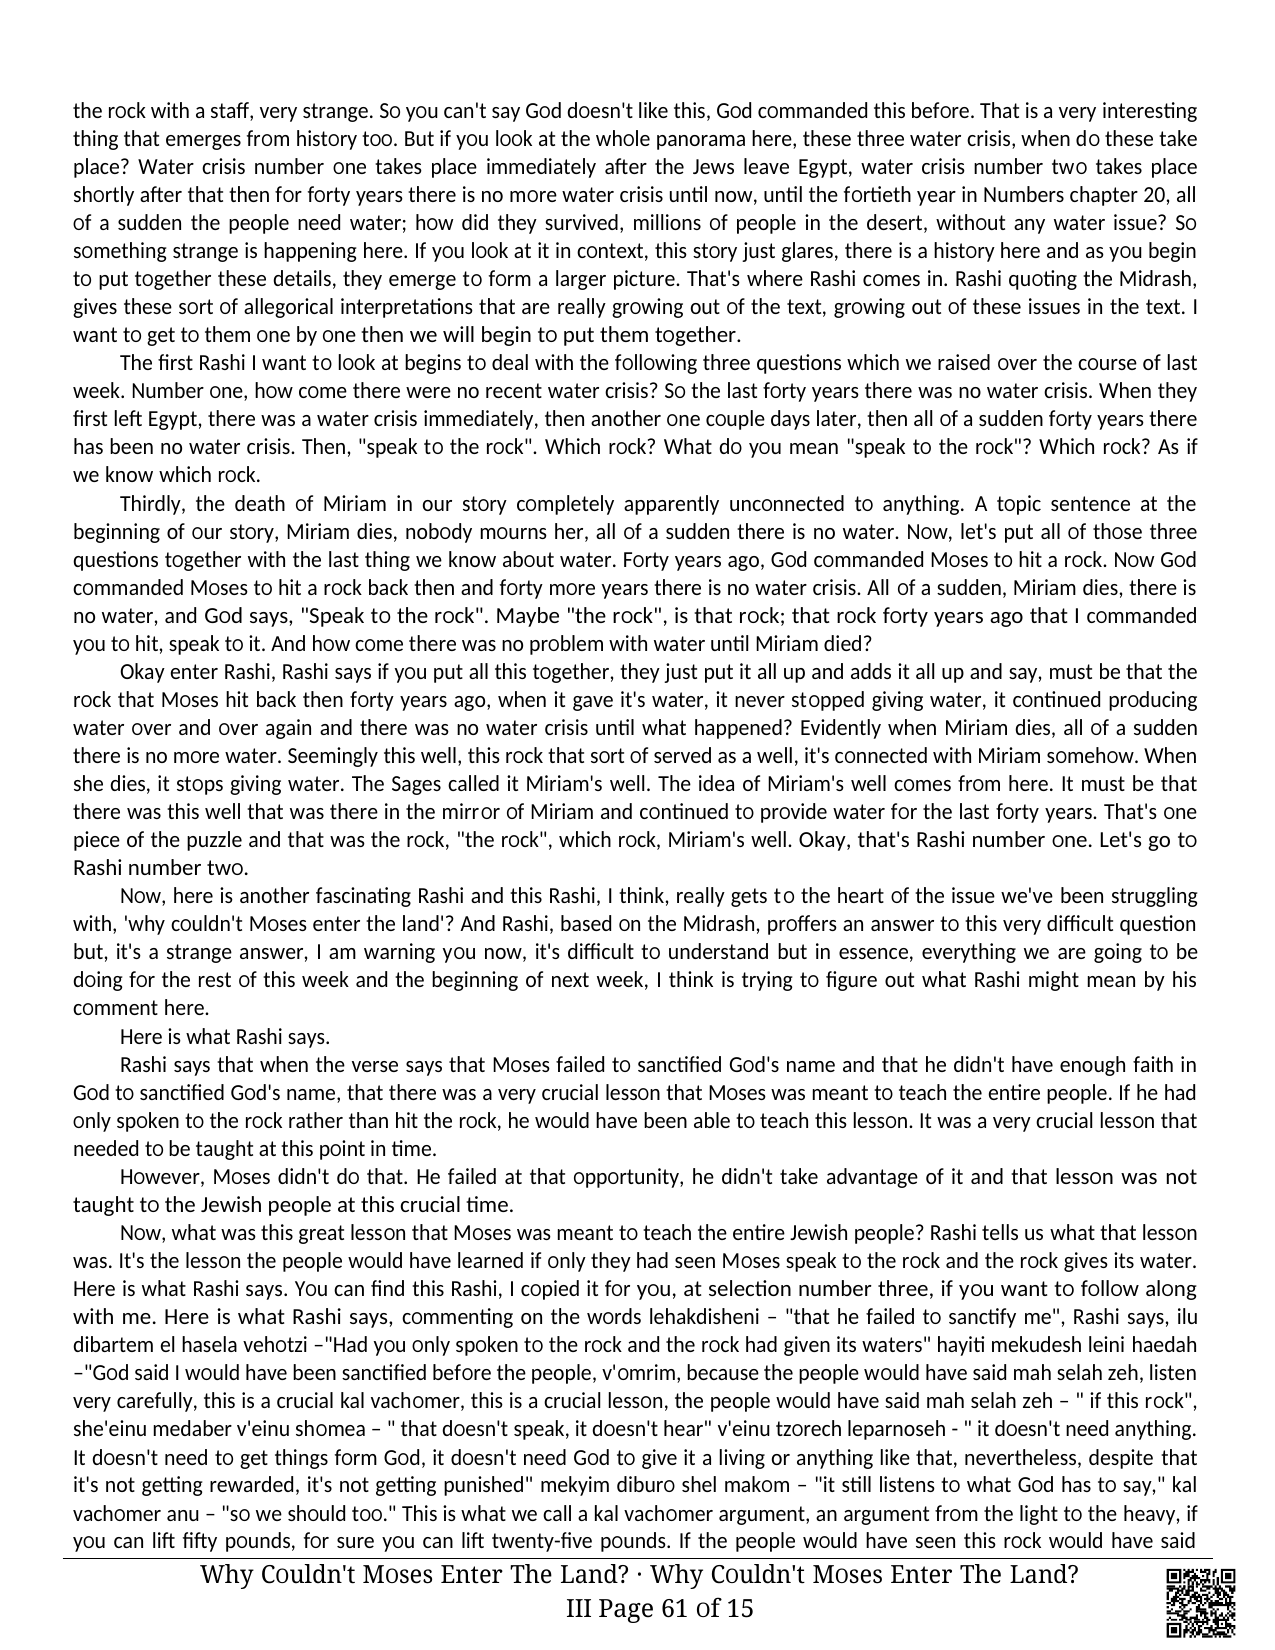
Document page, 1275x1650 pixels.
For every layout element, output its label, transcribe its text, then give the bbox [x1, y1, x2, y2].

text However, Moses didn't do that. He failed at that opportunity, he didn't take advantage of it and that lesson was not taught to the Jewish people at this crucial time. [73, 1162, 1198, 1218]
text Thirdly, the death of Miriam in our story completely apparently unconnected to anything. A topic sentence at the beginning of our story, Miriam dies, nobody mourns her, all of a sudden there is no water. Now, let's put all of those three questions together with the last thing we know about water. Forty years ago, God commanded Moses to hit a rock. Now God commanded Moses to hit a rock back then and forty more years there is no water crisis. All of a sudden, Miriam dies, there is no water, and God says, "Speak to the rock". Maybe "the rock", is that rock; that rock forty years ago that I commanded you to hit, speak to it. And how come there was no problem with water until Miriam died? [73, 489, 1198, 657]
text The first Rashi I want to look at begins to deal with the following three questions which we raised over the course of last week. Number one, how come there were no recent water crisis? So the last forty years there was no water crisis. When they first left Egypt, there was a water crisis immediately, then another one couple days later, then all of a sudden forty years there has been no water crisis. Then, "speak to the rock". Which rock? What do you mean "speak to the rock"? Which rock? As if we know which rock. [73, 348, 1198, 488]
text Now, here is another fascinating Rashi and this Rashi, I think, really gets to the heart of the issue we've been struggling with, 'why couldn't Moses enter the land'? And Rashi, based on the Midrash, proffers an answer to this very difficult question but, it's a strange answer, I am warning you now, it's difficult to understand but in essence, everything we are going to be doing for the rest of this week and the beginning of next week, I think is trying to figure out what Rashi might mean by his comment here. [73, 881, 1198, 1021]
text Here is what Rashi says. [73, 1022, 1198, 1050]
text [73, 96, 1198, 348]
text Rashi says that when the verse says that Moses failed to sanctified God's name and that he didn't have enough faith in God to sanctified God's name, that there was a very crucial lesson that Moses was meant to teach the entire people. If he had only spoken to the rock rather than hit the rock, he would have been able to teach this lesson. It was a very crucial lesson that needed to be taught at this point in time. [73, 1050, 1198, 1162]
text Okay enter Rashi, Rashi says if you put all this together, they just put it all up and adds it all up and say, must be that the rock that Moses hit back then forty years ago, when it gave it's water, it never stopped giving water, it continued producing water over and over again and there was no water crisis until what happened? Evidently when Miriam dies, all of a sudden there is no more water. Seemingly this well, this rock that sort of served as a well, it's connected with Miriam somehow. When she dies, it stops giving water. The Sages called it Miriam's well. The idea of Miriam's well comes from here. It must be that there was this well that was there in the mirror of Miriam and continued to provide water for the last forty years. That's one piece of the puzzle and that was the rock, "the rock", which rock, Miriam's well. Okay, that's Rashi number one. Let's go to Rashi number two. [73, 657, 1198, 881]
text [73, 1218, 1198, 1555]
